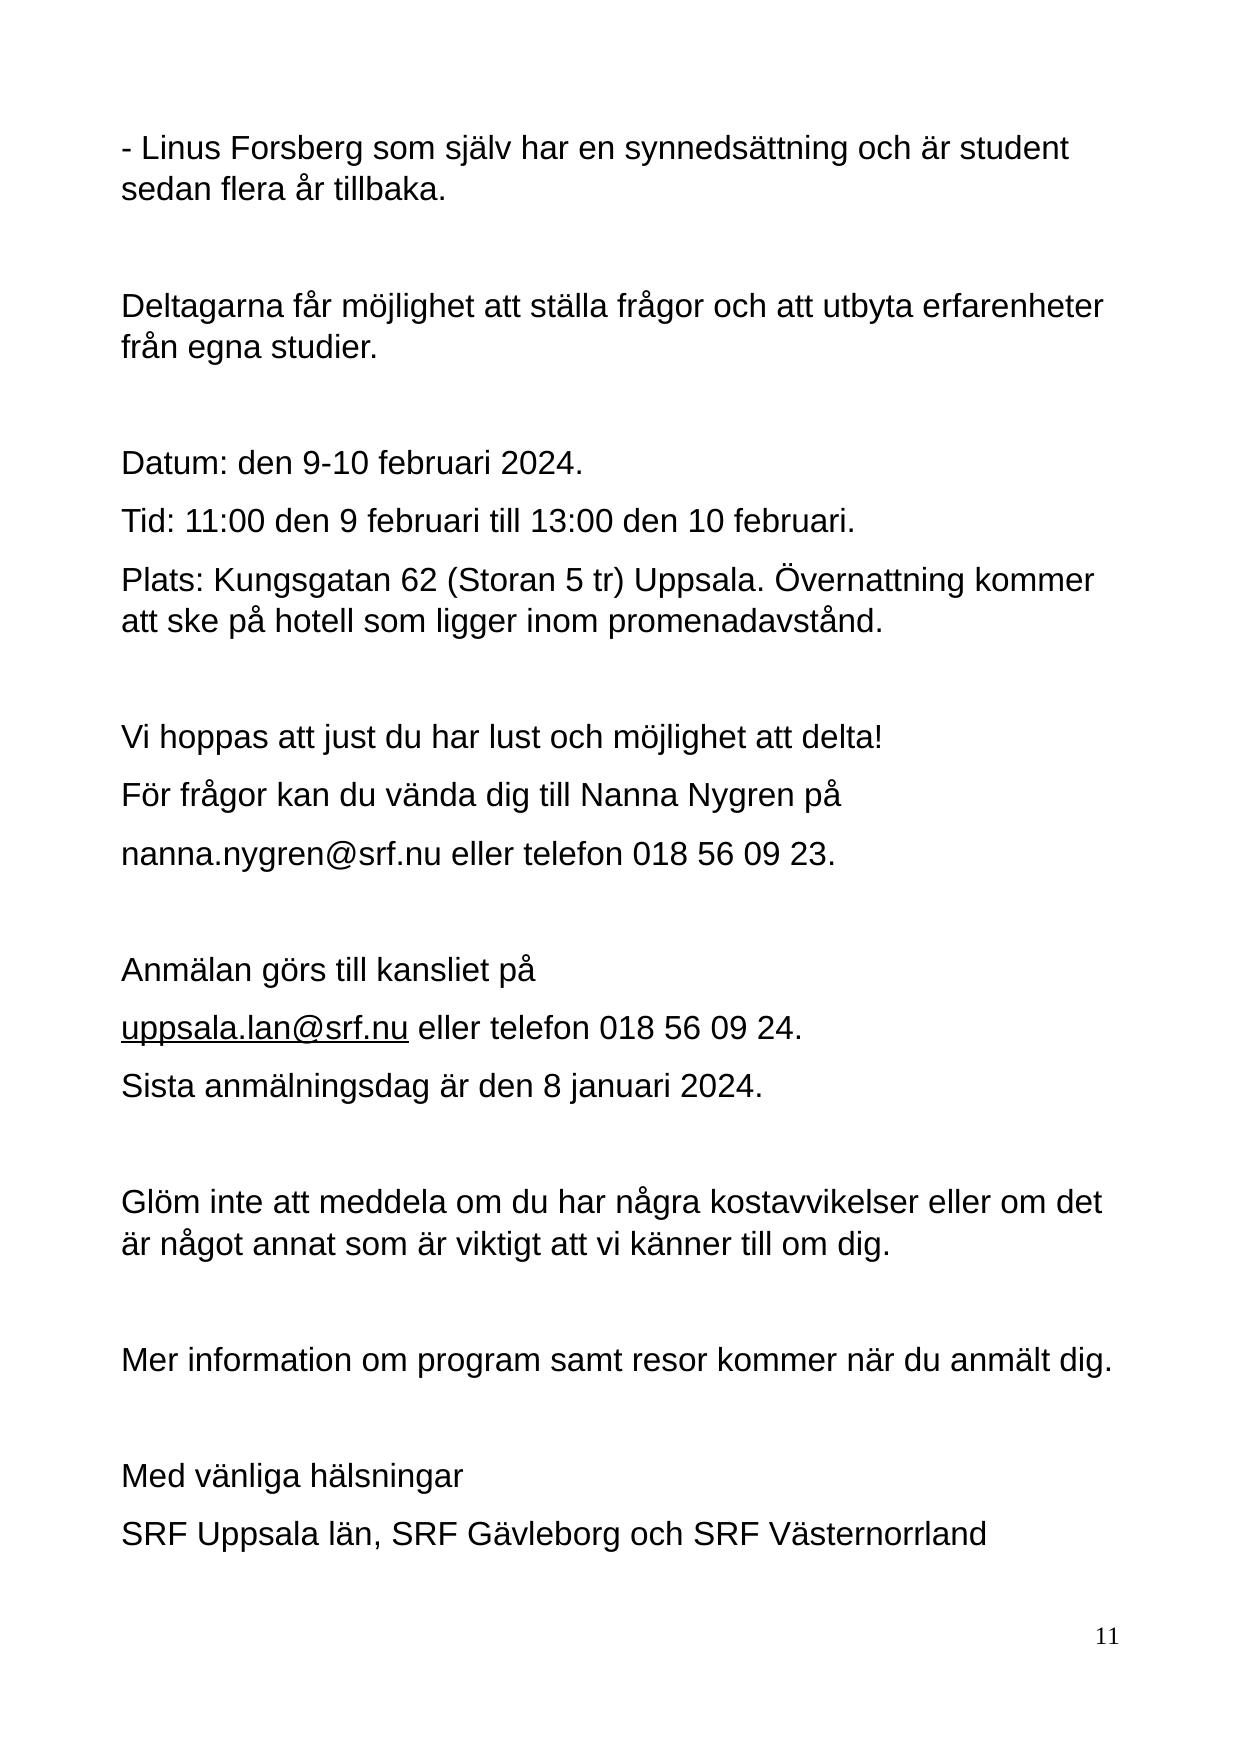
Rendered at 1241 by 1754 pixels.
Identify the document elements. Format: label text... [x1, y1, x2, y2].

text För frågor kan du vända dig till Nanna Nygren på [121, 775, 1119, 814]
text Sista anmälningsdag är den 8 januari 2024. [121, 1066, 1119, 1104]
text Plats: Kungsgatan 62 (Storan 5 tr) Uppsala. Övernattning kommer att ske på hotell som ligger inom promenadavstånd. [121, 559, 1119, 639]
text Datum: den 9-10 februari 2024. [121, 443, 1119, 482]
text SRF Uppsala län, SRF Gävleborg och SRF Västernorrland [121, 1514, 1119, 1553]
text Vi hoppas att just du har lust och möjlighet att delta! [121, 717, 1119, 756]
text Anmälan görs till kansliet på [121, 950, 1119, 988]
text Mer information om program samt resor kommer när du anmält dig. [121, 1340, 1119, 1378]
text Deltagarna får möjlighet att ställa frågor och att utbyta erfarenheter från egna studier. [121, 286, 1119, 366]
text nanna.nygren@srf.nu eller telefon 018 56 09 23. [121, 833, 1119, 872]
text uppsala.lan@srf.nu eller telefon 018 56 09 24. [121, 1008, 1119, 1046]
text - Linus Forsberg som själv har en synnedsättning och är student sedan flera år tillbaka. [121, 128, 1119, 208]
text Tid: 11:00 den 9 februari till 13:00 den 10 februari. [121, 501, 1119, 540]
text Med vänliga hälsningar [121, 1456, 1119, 1495]
text Glöm inte att meddela om du har några kostavvikelser eller om det är något annat som är viktigt att vi känner till om dig. [121, 1182, 1119, 1262]
